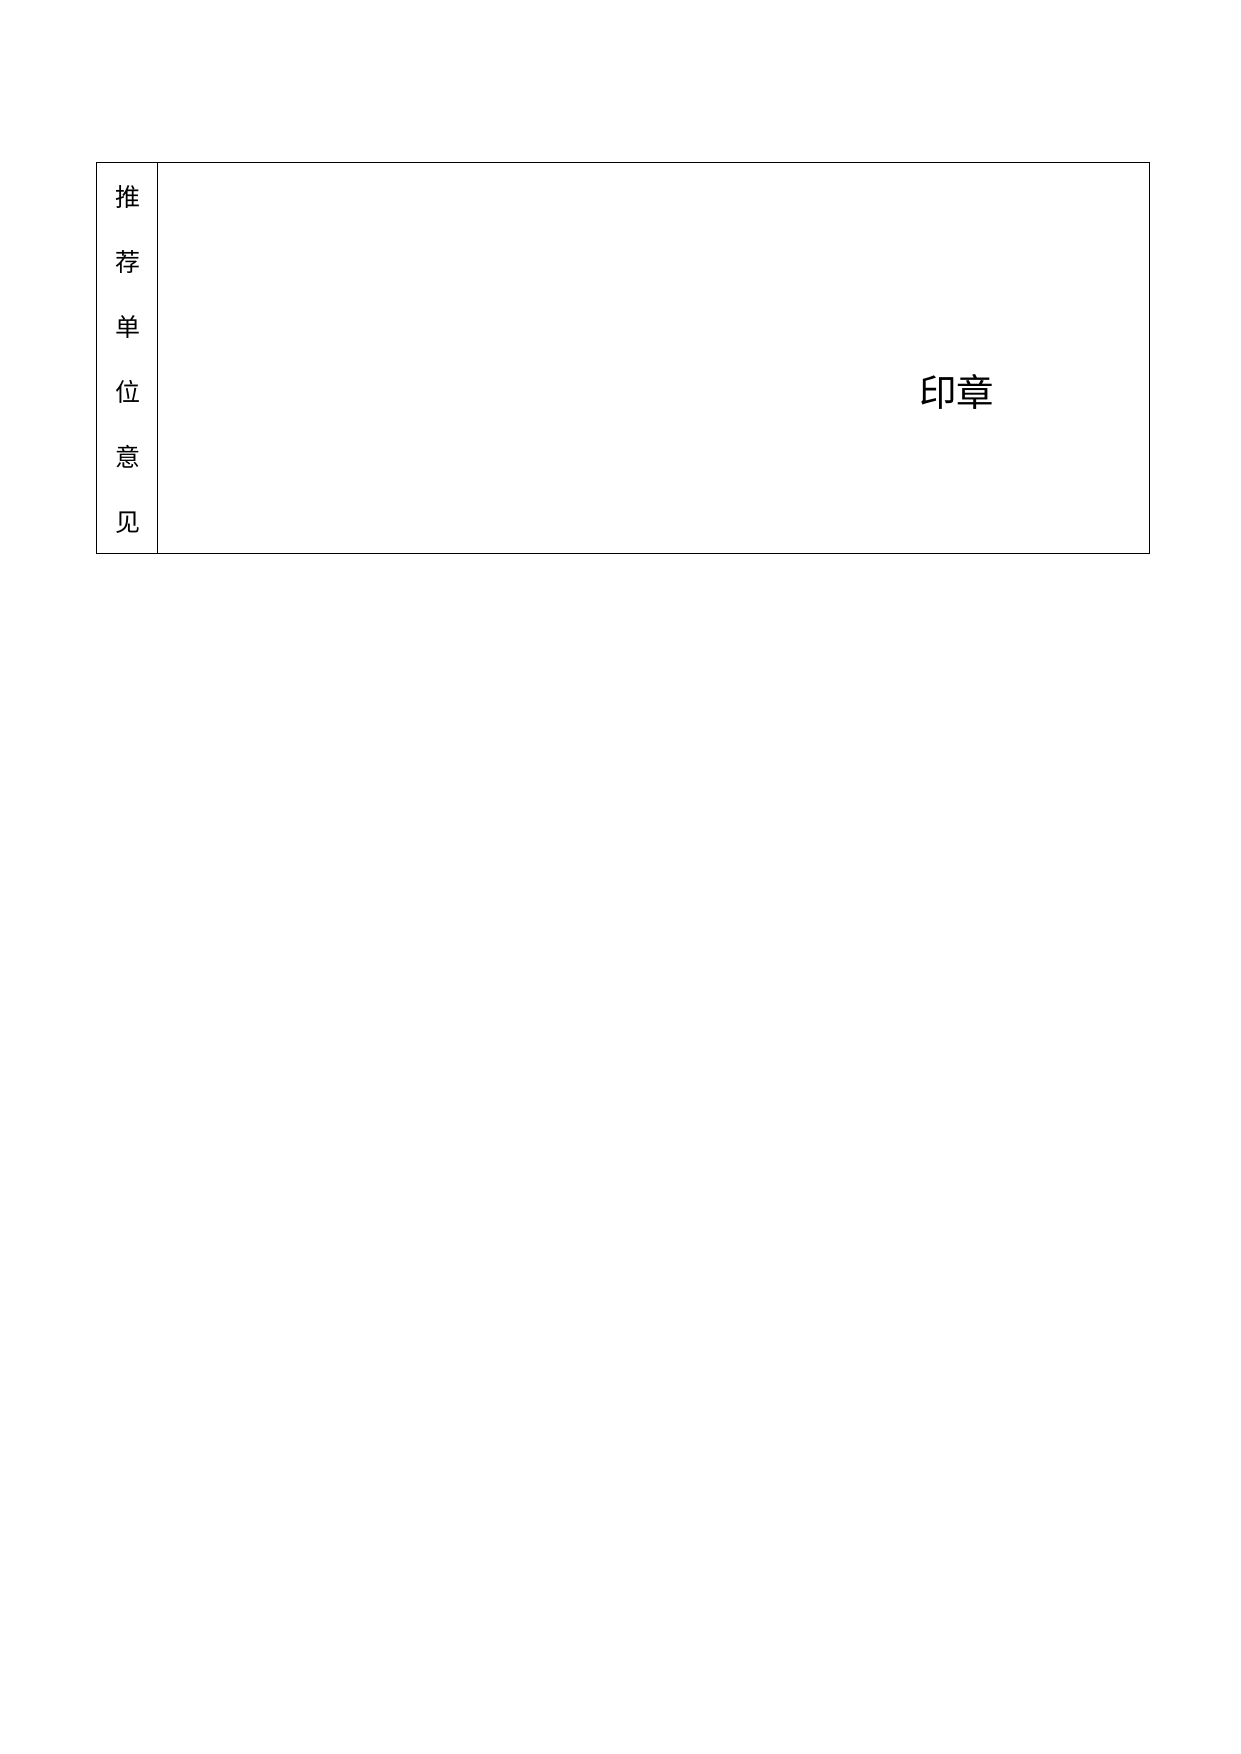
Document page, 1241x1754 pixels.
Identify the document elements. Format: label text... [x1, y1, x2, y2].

table_cell 印章 [158, 163, 1149, 553]
table_cell 推荐单位意见 [97, 163, 157, 553]
